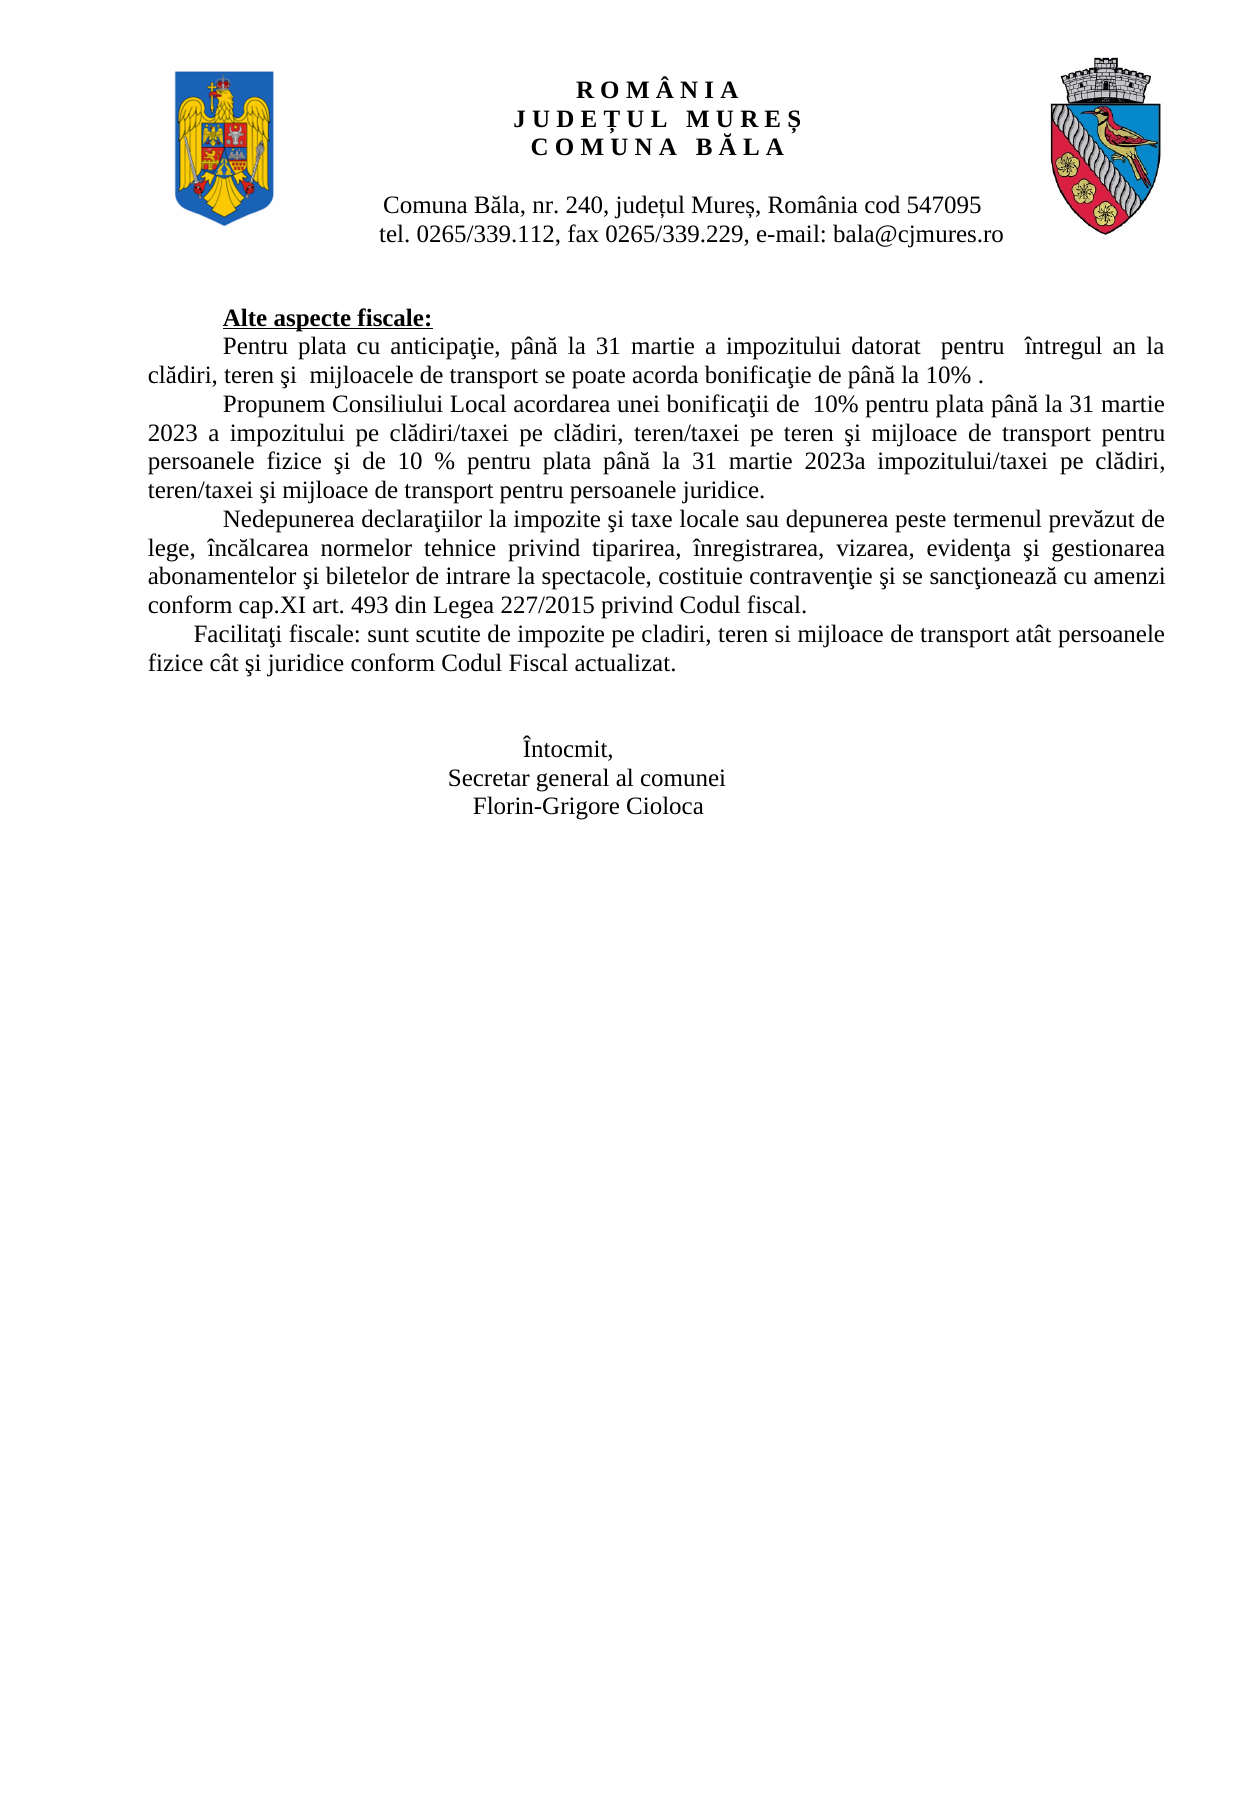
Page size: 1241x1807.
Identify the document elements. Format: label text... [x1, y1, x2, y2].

text Nedepunerea declaraţiilor la impozite şi taxe locale sau depunerea peste termenul prevăzut de lege, încălcarea normelor tehnice privind tiparirea, înregistrarea, vizarea, evidenţa şi gestionarea abonamentelor şi biletelor de intrare la spectacole, costituie contravenţie şi se sancţionează cu amenzi conform cap.XI art. 493 din Legea 227/2015 privind Codul fiscal. [148, 504, 1167, 619]
text Propunem Consiliului Local acordarea unei bonificaţii de 10% pentru plata până la 31 martie 2023 a impozitului pe clădiri/taxei pe clădiri, teren/taxei pe teren şi mijloace de transport pentru persoanele fizice şi de 10 % pentru plata până la 31 martie 2023a impozitului/taxei pe clădiri, teren/taxei şi mijloace de transport pentru persoanele juridice. [148, 389, 1167, 504]
text Secretar general al comunei [148, 763, 1167, 791]
text Facilitaţi fiscale: sunt scutite de impozite pe cladiri, teren si mijloace de transport atât persoanele fizice cât şi juridice conform Codul Fiscal actualizat. [148, 619, 1167, 676]
text Întocmit, [148, 734, 1167, 763]
text Pentru plata cu anticipaţie, până la 31 martie a impozitului datorat pentru întregul an la clădiri, teren şi mijloacele de transport se poate acorda bonificaţie de până la 10% . [148, 331, 1167, 389]
text Alte aspecte fiscale: [148, 303, 1167, 331]
text Florin-Grigore Cioloca [148, 791, 1167, 820]
picture [1046, 50, 1165, 239]
picture [158, 62, 289, 239]
